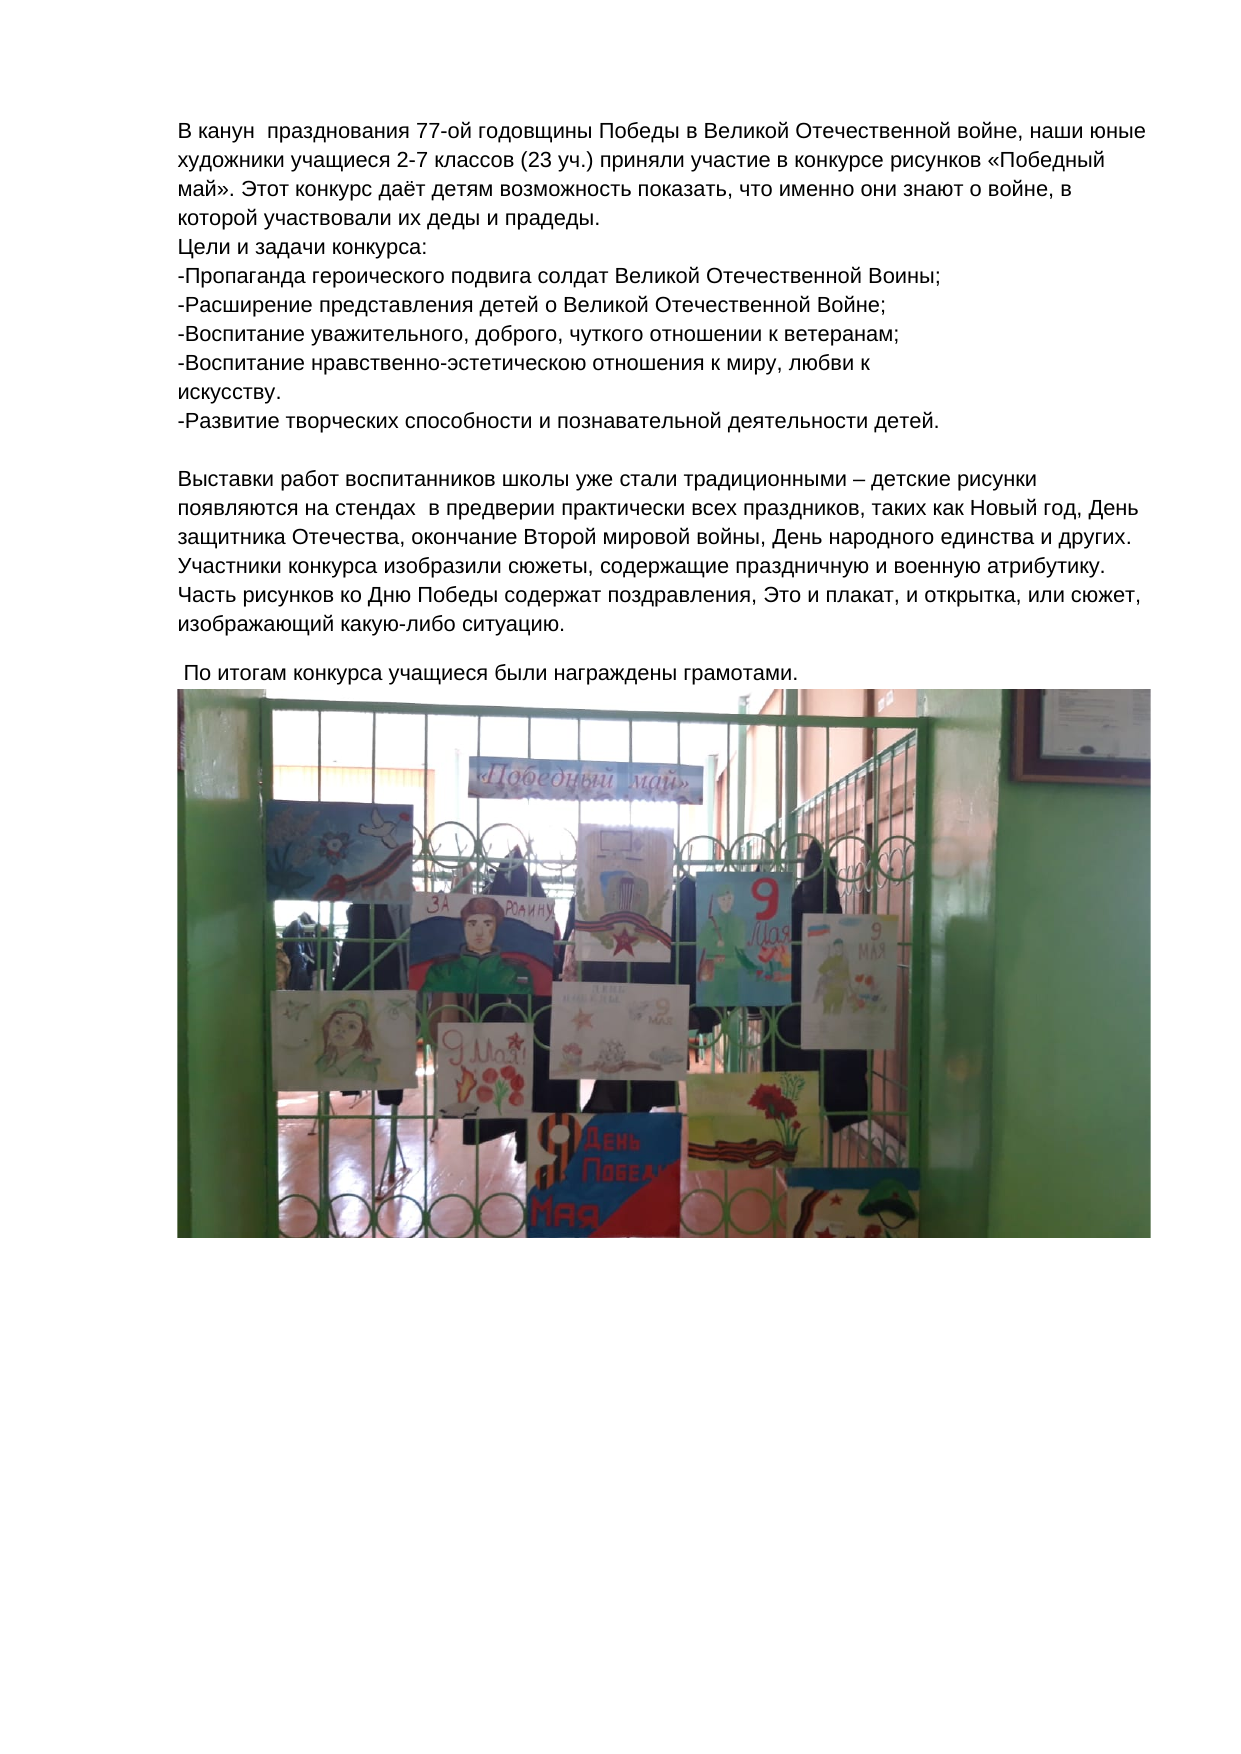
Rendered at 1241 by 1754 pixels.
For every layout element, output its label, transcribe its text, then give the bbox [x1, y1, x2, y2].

text В канун празднования 77-ой годовщины Победы в Великой Отечественной войне, наши юные художники учащиеся 2-7 классов (23 уч.) приняли участие в конкурсе рисунков «Победный май». Этот конкурс даёт детям возможность показать, что именно они знают о войне, в которой участвовали их деды и прадеды. Цели и задачи конкурса: -Пропаганда героического подвига солдат Великой Отечественной Воины; -Расширение представления детей о Великой Отечественной Войне; -Воспитание уважительного, доброго, чуткого отношении к ветеранам; -Воспитание нравственно-эстетическою отношения к миру, любви к искусству. -Развитие творческих способности и познавательной деятельности детей. Выставки работ воспитанников школы уже стали традиционными – детские рисунки появляются на стендах в предверии практически всех праздников, таких как Новый год, День защитника Отечества, окончание Второй мировой войны, День народного единства и других. Участники конкурса изобразили сюжеты, содержащие праздничную и военную атрибутику. Часть рисунков ко Дню Победы содержат поздравления, Это и плакат, и открытка, или сюжет, изображающий какую-либо ситуацию. [177, 118, 1152, 636]
picture [177, 689, 1151, 1238]
